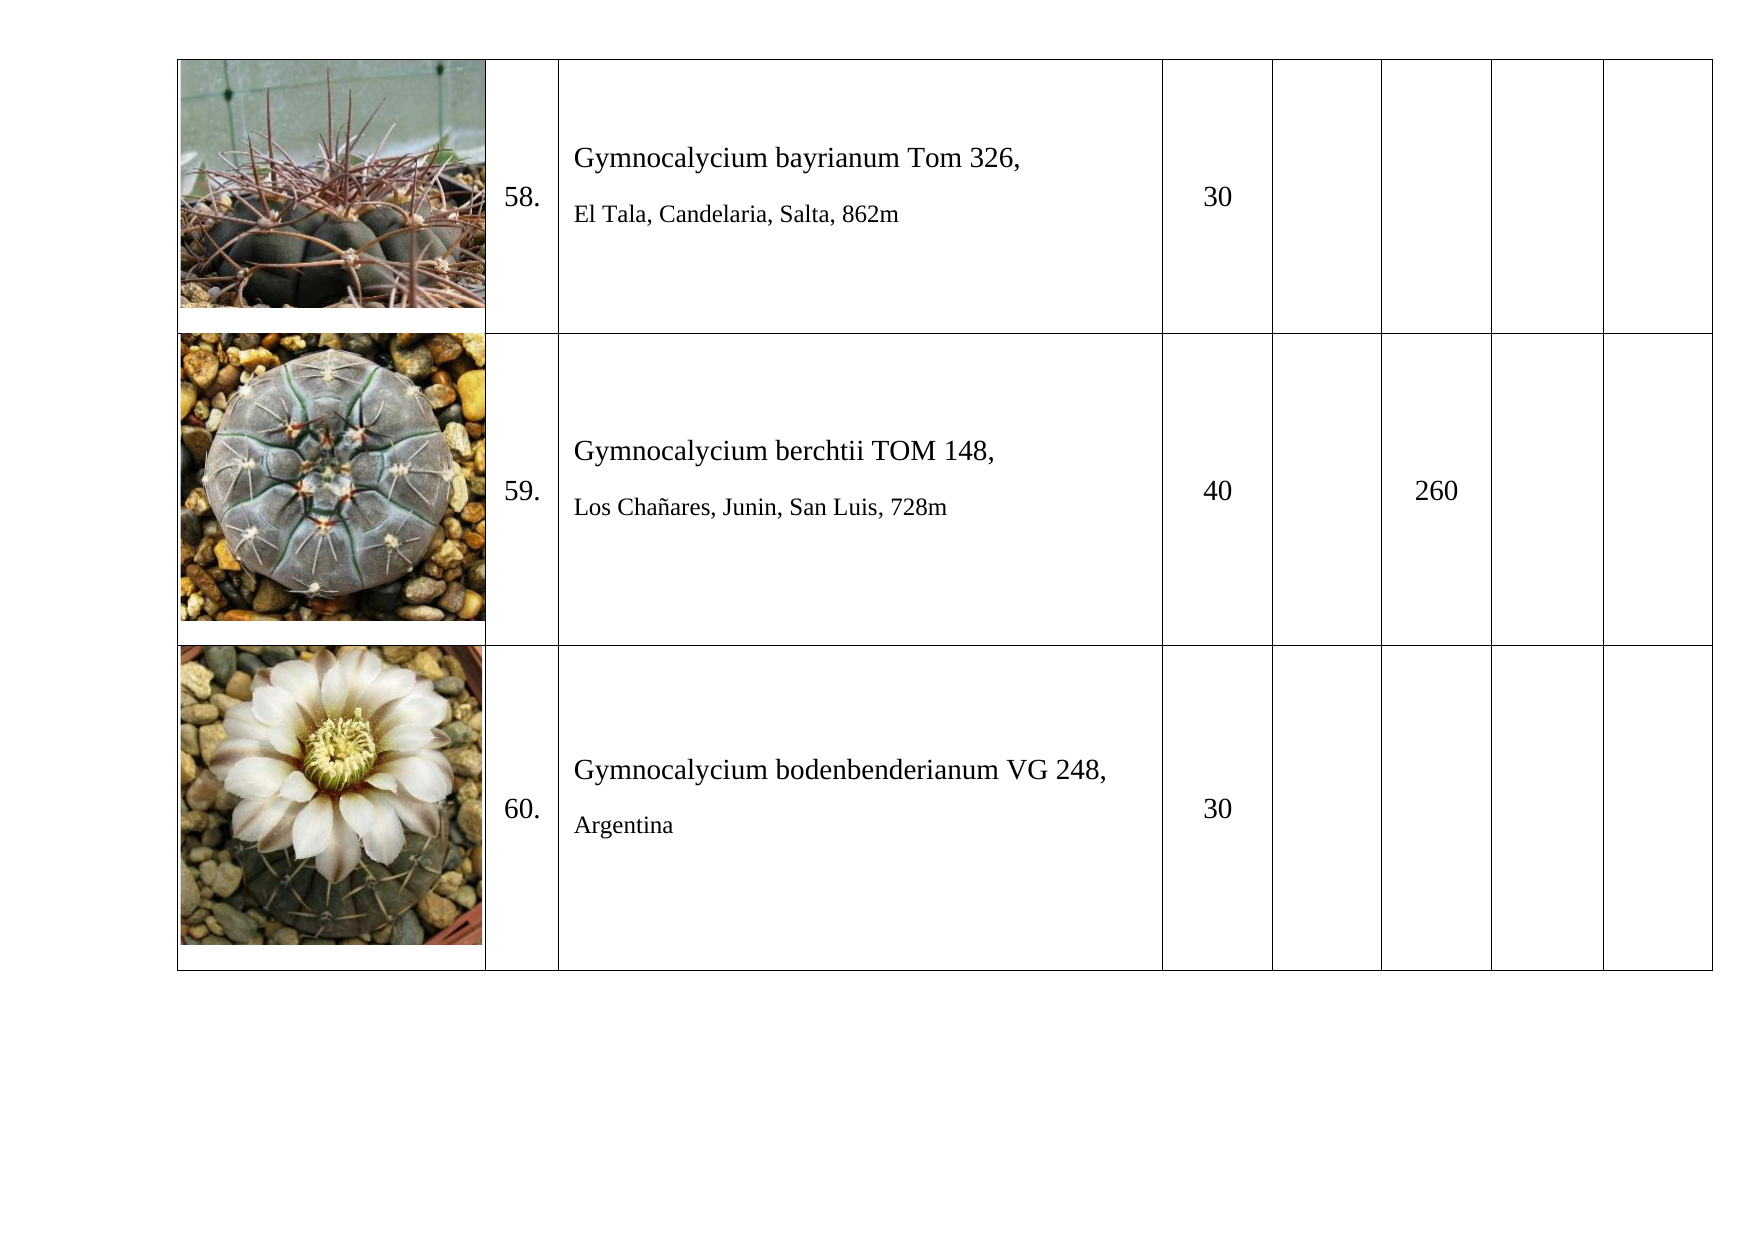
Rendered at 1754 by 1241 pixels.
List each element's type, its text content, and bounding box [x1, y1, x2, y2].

picture [180, 333, 485, 621]
picture [180, 60, 485, 308]
table_cell Gymnocalycium bayrianum Tom 326, El Tala, Candelaria, Salta, 862m [559, 60, 1162, 332]
table_cell 60. [486, 646, 558, 970]
table_cell 58. [486, 60, 558, 332]
table_cell [1604, 646, 1712, 970]
table_cell 40 [1163, 334, 1272, 645]
table_cell 30 [1163, 646, 1272, 970]
table_cell [1273, 60, 1381, 332]
table_cell [178, 60, 485, 332]
table_cell [178, 646, 485, 970]
table_cell [1492, 334, 1603, 645]
table_cell [1273, 646, 1381, 970]
table_cell [1382, 646, 1491, 970]
table_cell [1382, 60, 1491, 332]
table_cell [1604, 334, 1712, 645]
table_cell 59. [486, 334, 558, 645]
table_cell [1492, 646, 1603, 970]
table_cell [1604, 60, 1712, 332]
table_cell Gymnocalycium berchtii TOM 148, Los Chañares, Junin, San Luis, 728m [559, 334, 1162, 645]
table_cell 30 [1163, 60, 1272, 332]
table_cell 260 [1382, 334, 1491, 645]
table_cell [178, 334, 485, 645]
table_cell [1492, 60, 1603, 332]
table_cell Gymnocalycium bodenbenderianum VG 248, Argentina [559, 646, 1162, 970]
picture [180, 646, 483, 945]
table_cell [1273, 334, 1381, 645]
